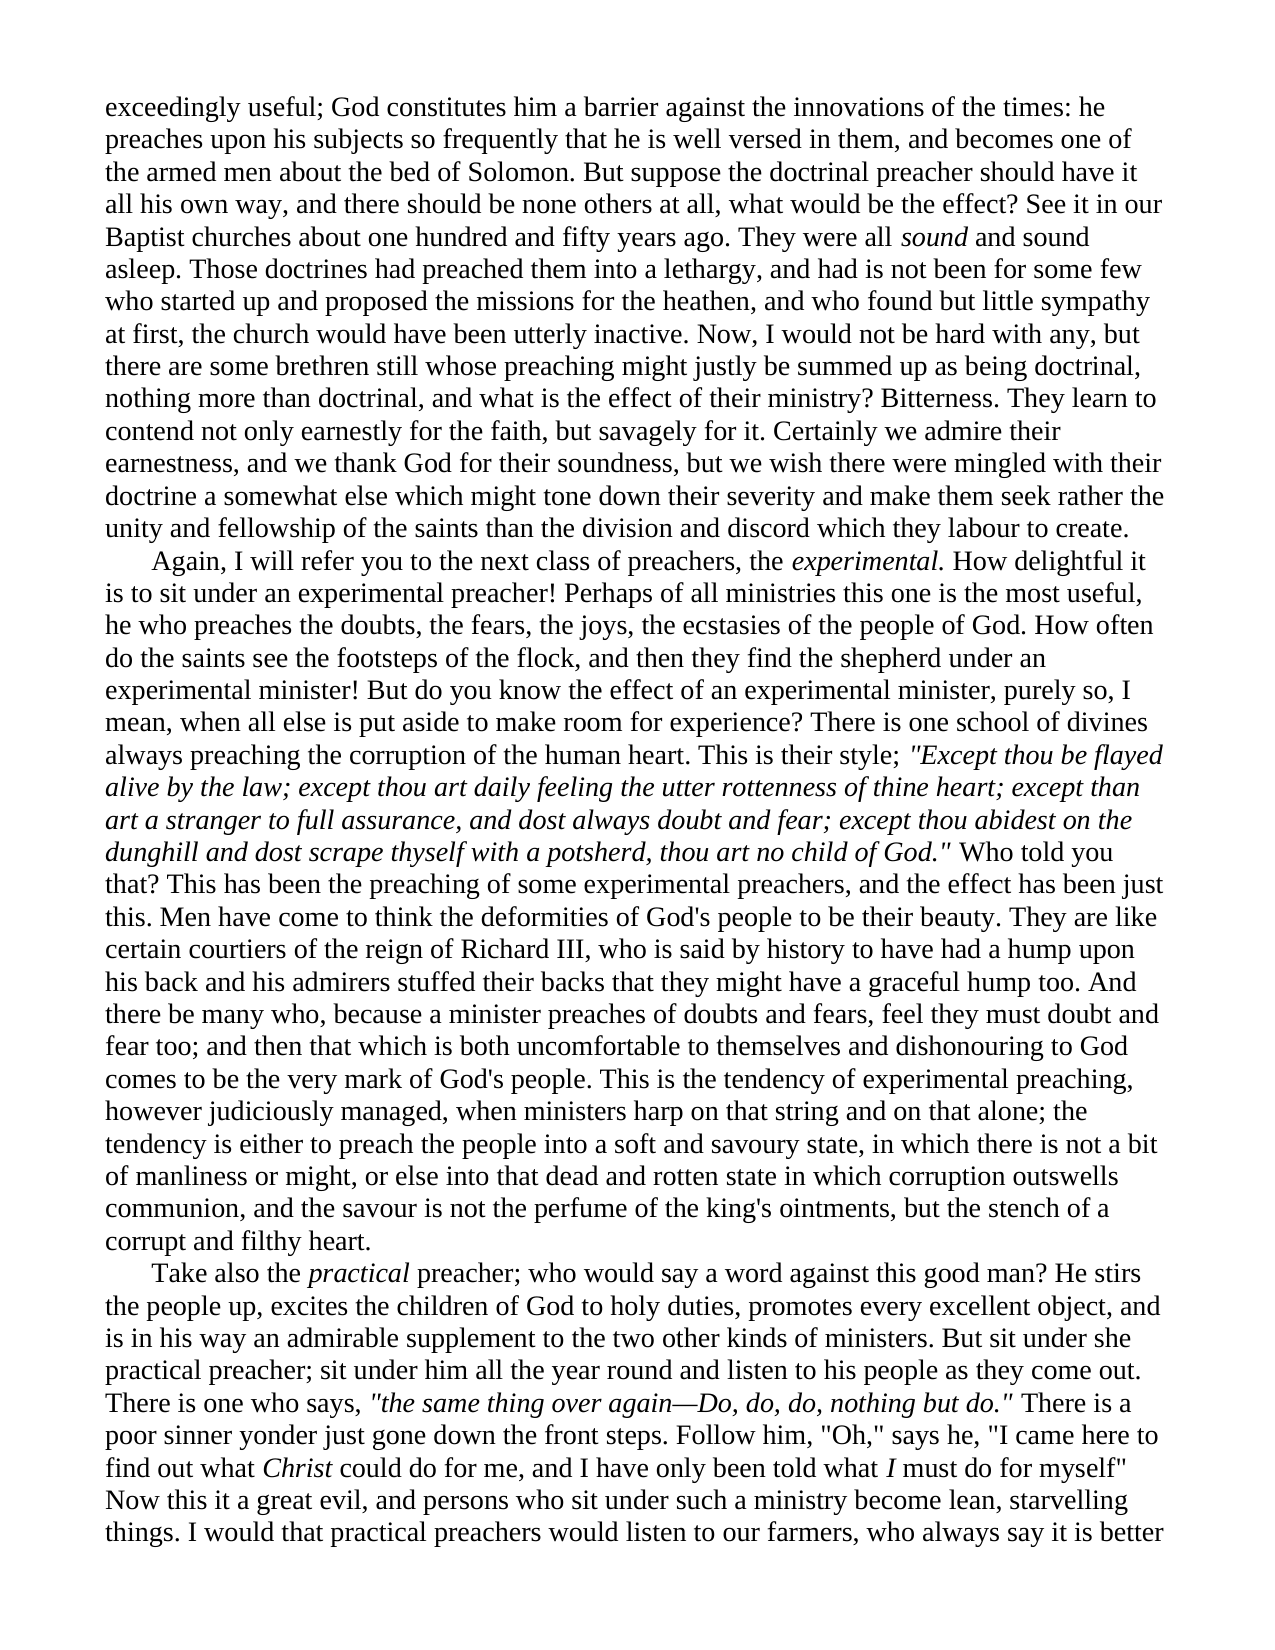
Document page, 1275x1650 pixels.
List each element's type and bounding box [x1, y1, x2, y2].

text [105, 90, 1172, 1548]
